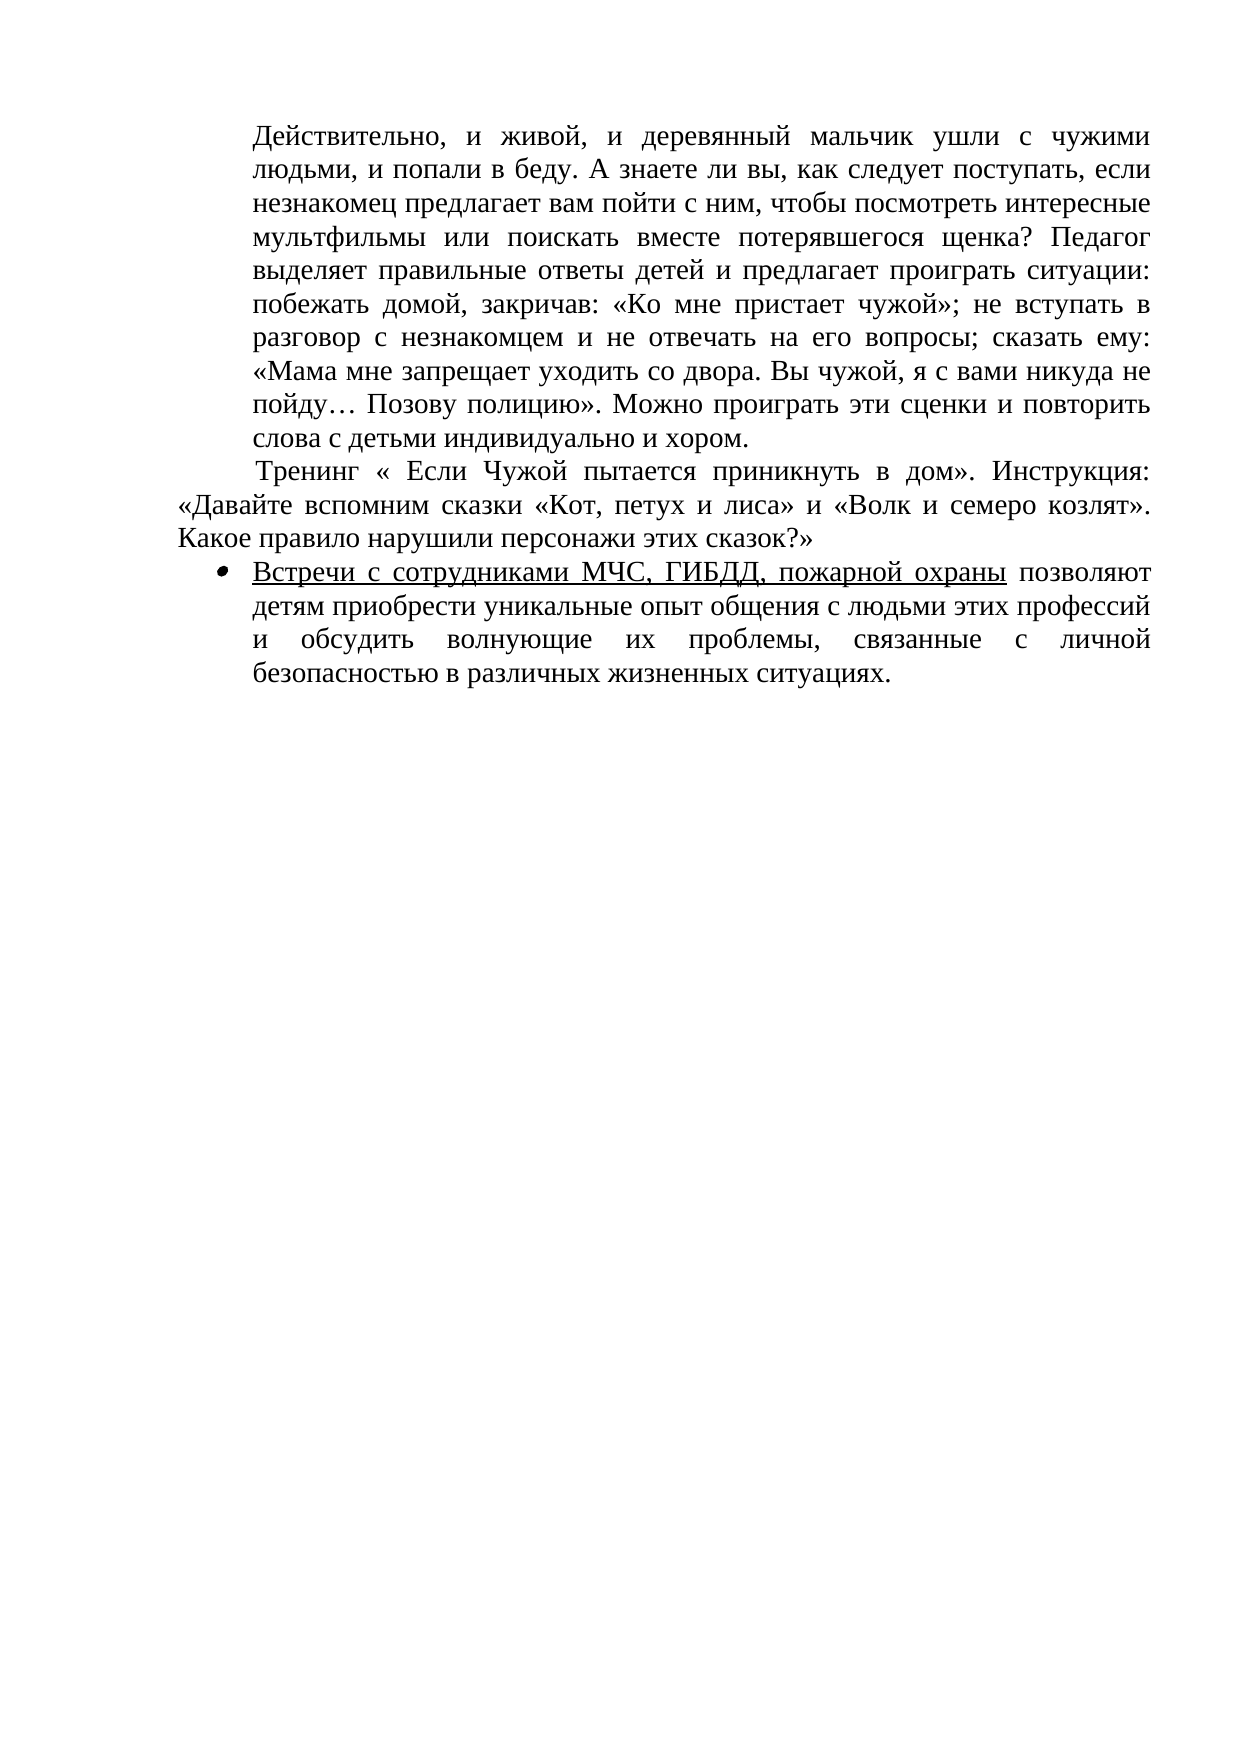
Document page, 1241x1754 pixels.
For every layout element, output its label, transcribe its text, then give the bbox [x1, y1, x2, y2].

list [215, 118, 1152, 453]
text Тренинг « Если Чужой пытается приникнуть в дом». Инструкция: «Давайте вспомним сказки «Кот, петух и лиса» и «Волк и семеро козлят». Какое правило нарушили персонажи этих сказок?» [177, 453, 1152, 554]
list Встречи с сотрудниками МЧС, ГИБДД, пожарной охраны позволяют детям приобрести уникальные опыт общения с людьми этих профессий и обсудить волнующие их проблемы, связанные с личной безопасностью в различных жизненных ситуациях. [215, 554, 1152, 688]
